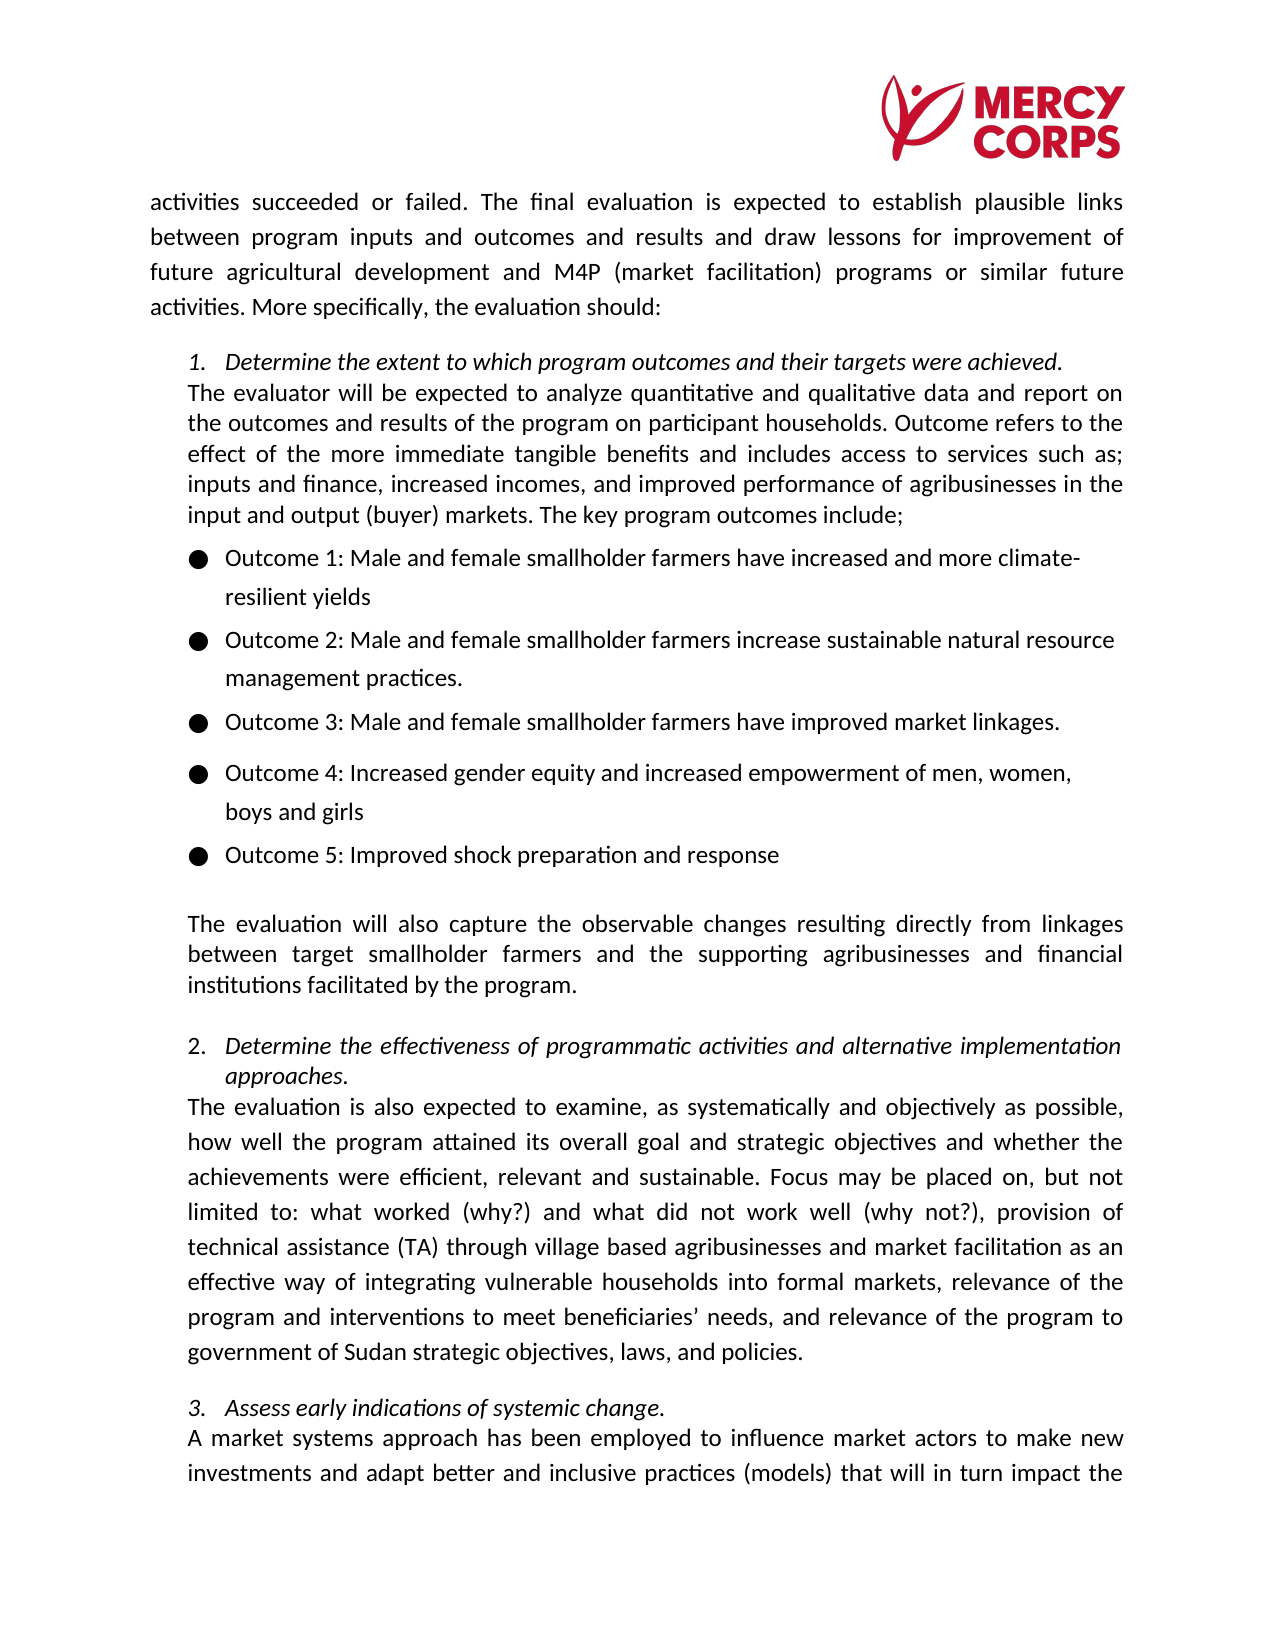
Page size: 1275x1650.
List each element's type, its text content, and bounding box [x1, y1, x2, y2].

text The evaluation will also capture the observable changes resulting directly from linkages between target smallholder farmers and the supporting agribusinesses and financial institutions facilitated by the program. [187, 908, 1125, 999]
list Outcome 3: Male and female smallholder farmers have improved market linkages. [187, 693, 1125, 744]
list Assess early indications of systemic change. [187, 1392, 1125, 1422]
list Outcome 5: Improved shock preparation and response [187, 826, 1125, 877]
list Determine the effectiveness of programmatic activities and alternative implementation approaches. [187, 1030, 1125, 1091]
picture [881, 75, 1125, 161]
list Outcome 2: Male and female smallholder farmers increase sustainable natural resource management practices. [187, 611, 1125, 693]
list Determine the extent to which program outcomes and their targets were achieved. [187, 346, 1125, 377]
text The evaluation is also expected to examine, as systematically and objectively as possible, how well the program attained its overall goal and strategic objectives and whether the achievements were efficient, relevant and sustainable. Focus may be placed on, but not limited to: what worked (why?) and what did not work well (why not?), provision of technical assistance (TA) through village based agribusinesses and market facilitation as an effective way of integrating vulnerable households into formal markets, relevance of the program and interventions to meet beneficiaries’ needs, and relevance of the program to government of Sudan strategic objectives, laws, and policies. [187, 1091, 1125, 1367]
text The evaluator will be expected to analyze quantitative and qualitative data and report on the outcomes and results of the program on participant households. Outcome refers to the effect of the more immediate tangible benefits and includes access to services such as; inputs and finance, increased incomes, and improved performance of agribusinesses in the input and output (buyer) markets. The key program outcomes include; [187, 377, 1125, 529]
list Outcome 1: Male and female smallholder farmers have increased and more climate-resilient yields [187, 529, 1125, 611]
list Outcome 4: Increased gender equity and increased empowerment of men, women, boys and girls [187, 744, 1125, 826]
